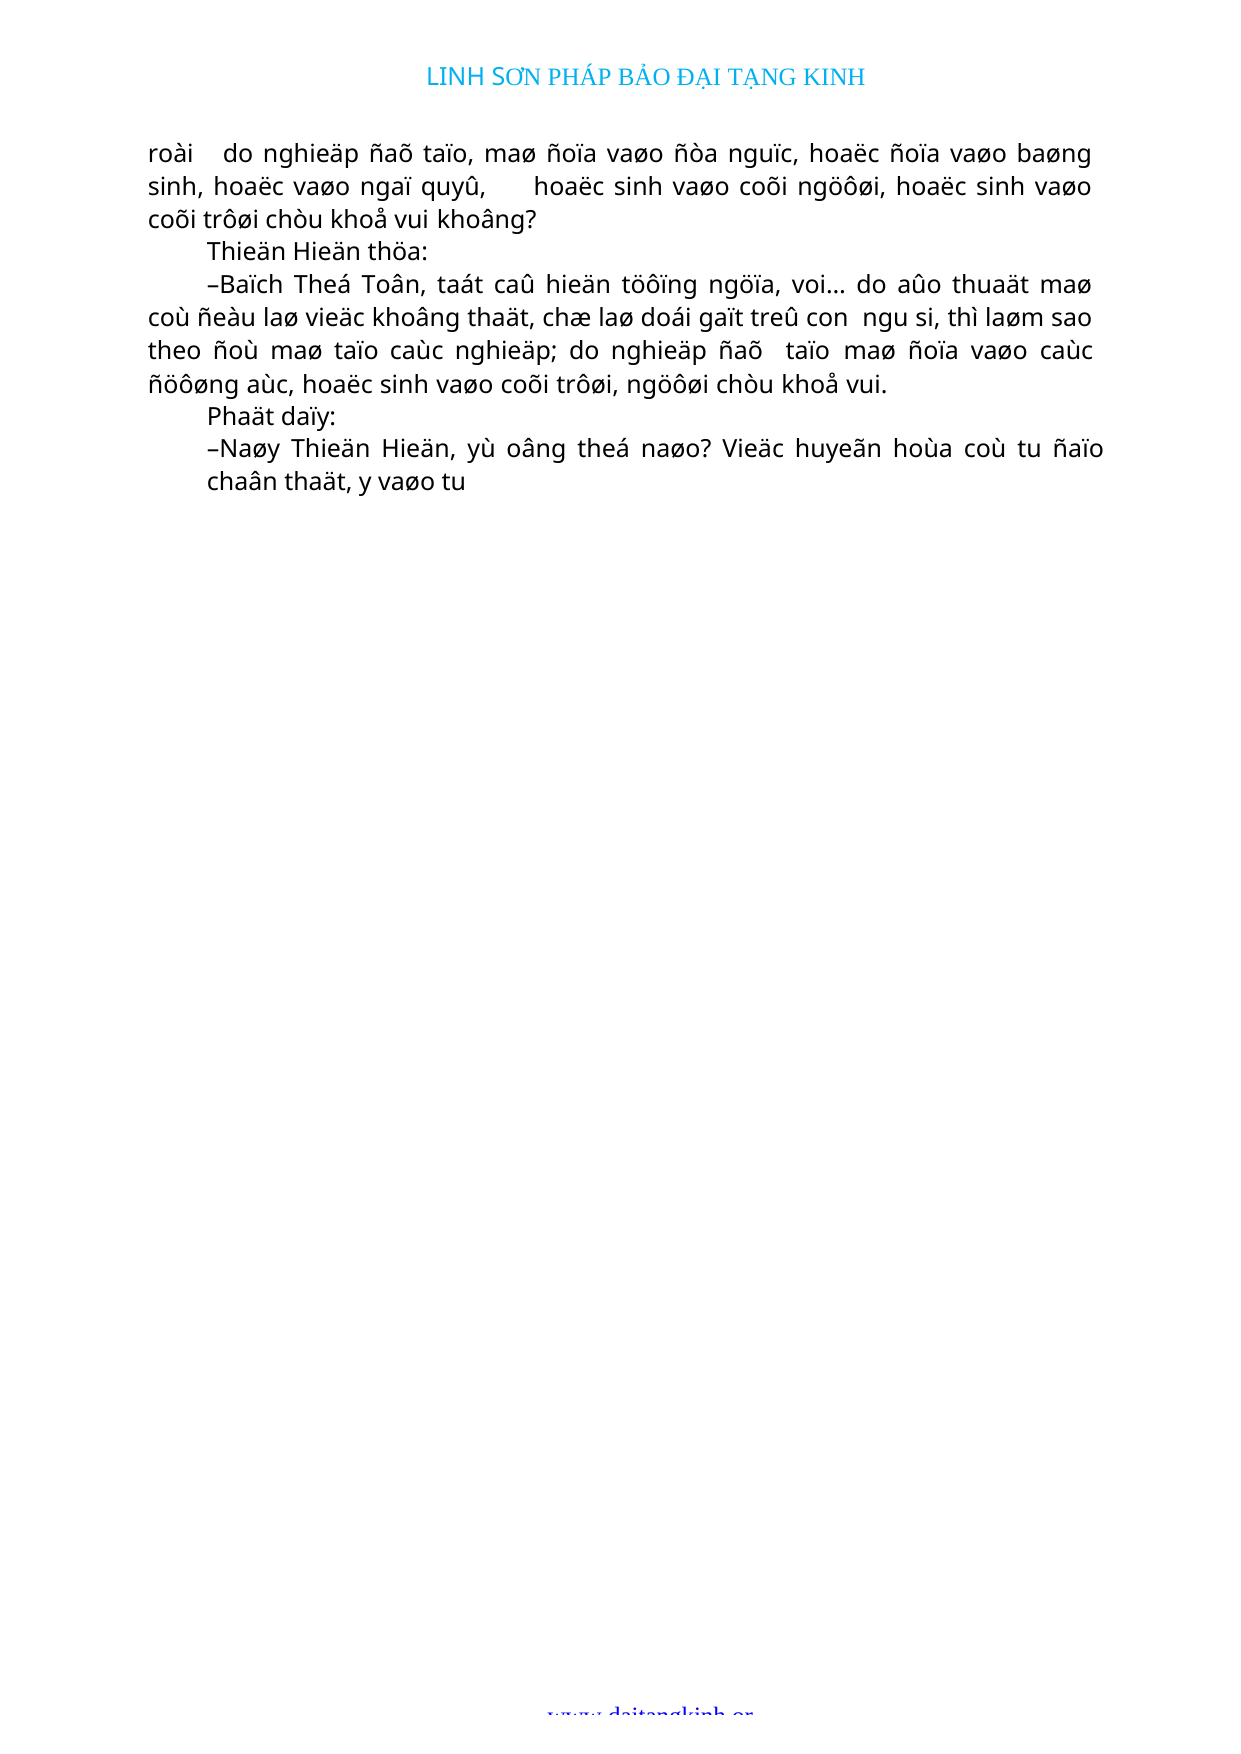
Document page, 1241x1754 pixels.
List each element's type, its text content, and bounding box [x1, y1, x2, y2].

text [148, 135, 1093, 236]
text –Naøy Thieän Hieän, yù oâng theá naøo? Vieäc huyeãn hoùa coù tu ñaïo chaân thaät, y vaøo tu [207, 432, 1105, 496]
text Thieän Hieän thöa: [207, 236, 1105, 267]
text –Baïch Theá Toân, taát caû hieän töôïng ngöïa, voi… do aûo thuaät maø coù ñeàu laø vieäc khoâng thaät, chæ laø doái gaït treû con ngu si, thì laøm sao theo ñoù maø taïo caùc nghieäp; do nghieäp ñaõ taïo maø ñoïa vaøo caùc ñöôøng aùc, hoaëc sinh vaøo coõi trôøi, ngöôøi chòu khoå vui. [148, 267, 1093, 401]
text Phaät daïy: [207, 401, 1105, 432]
